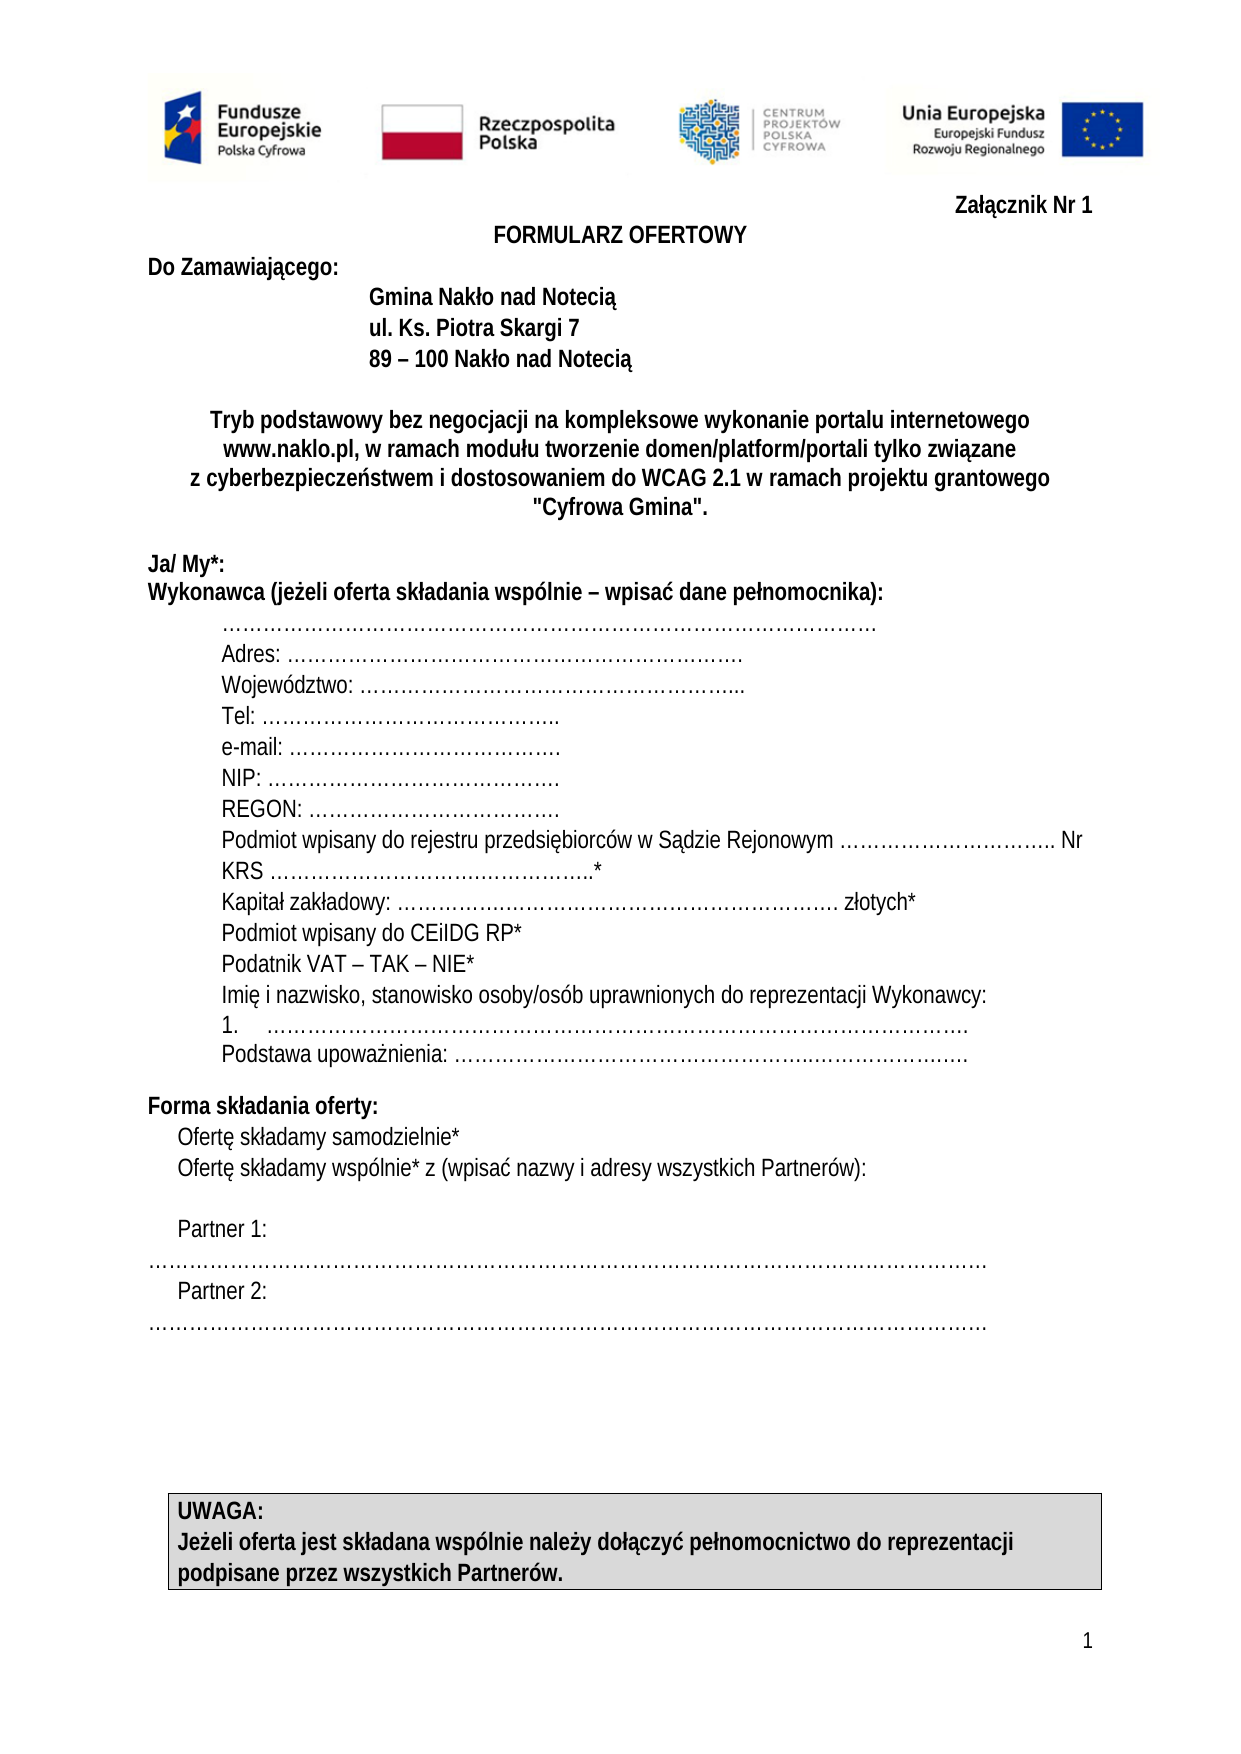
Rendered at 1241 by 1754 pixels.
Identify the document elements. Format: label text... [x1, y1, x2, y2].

text 89 – 100 Nakło nad Notecią [148, 344, 1093, 373]
text Podmiot wpisany do CEiIDG RP* [221, 918, 1093, 946]
text Tel: …………………………………….. [221, 701, 1093, 730]
text Ja/ My*: [148, 549, 1093, 577]
text Partner 1: …………………………………………………………………………………………………………… [148, 1214, 1093, 1274]
list …………………………………………………………………………………………. [221, 1011, 1093, 1039]
text Jeżeli oferta jest składana wspólnie należy dołączyć pełnomocnictwo do reprezentacji podpisane przez wszystkich Partnerów. [169, 1524, 1101, 1589]
text Podatnik VAT – TAK – NIE* [221, 949, 1093, 977]
text Tryb podstawowy bez negocjacji na kompleksowe wykonanie portalu internetowego www.naklo.pl, w ramach modułu tworzenie domen/platform/portali tylko związane z cyberbezpieczeństwem i dostosowaniem do WCAG 2.1 w ramach projektu grantowego "Cyfrowa Gmina". [148, 406, 1093, 520]
text Kapitał zakładowy: …………….…………………………………………. złotych* [221, 887, 1093, 915]
text FORMULARZ OFERTOWY [148, 221, 1093, 249]
text e-mail: …………………………………. [221, 732, 1093, 761]
text UWAGA: [169, 1494, 1101, 1524]
text Podmiot wpisany do rejestru przedsiębiorców w Sądzie Rejonowym ………………………….. Nr KRS ………………………….……………..* [221, 825, 1093, 884]
text …………………………………………………………………………………… [221, 608, 1093, 637]
text Imię i nazwisko, stanowisko osoby/osób uprawnionych do reprezentacji Wykonawcy: [221, 979, 1093, 1008]
text Załącznik Nr 1 [148, 190, 1093, 218]
text Ofertę składamy wspólnie* z (wpisać nazwy i adresy wszystkich Partnerów): [148, 1153, 1093, 1181]
text REGON: ………………………………. [221, 794, 1093, 823]
text Gmina Nakło nad Notecią [148, 282, 1093, 311]
text Podstawa upoważnienia: ……………………………………………..……………….…. [221, 1039, 1093, 1068]
picture [147, 73, 1160, 190]
text Adres: …………………………………………………………. [221, 639, 1093, 668]
text Wykonawca (jeżeli oferta składania wspólnie – wpisać dane pełnomocnika): [148, 577, 1093, 606]
text Forma składania oferty: [148, 1091, 1093, 1119]
text Do Zamawiającego: [148, 251, 1093, 280]
text NIP: ……………………………………. [221, 763, 1093, 792]
text ul. Ks. Piotra Skargi 7 [148, 313, 1093, 342]
text Ofertę składamy samodzielnie* [148, 1122, 1093, 1150]
text Partner 2: …………………………………………………………………………………………………………… [148, 1276, 1093, 1336]
text Województwo: ………………………………………………... [221, 670, 1093, 699]
